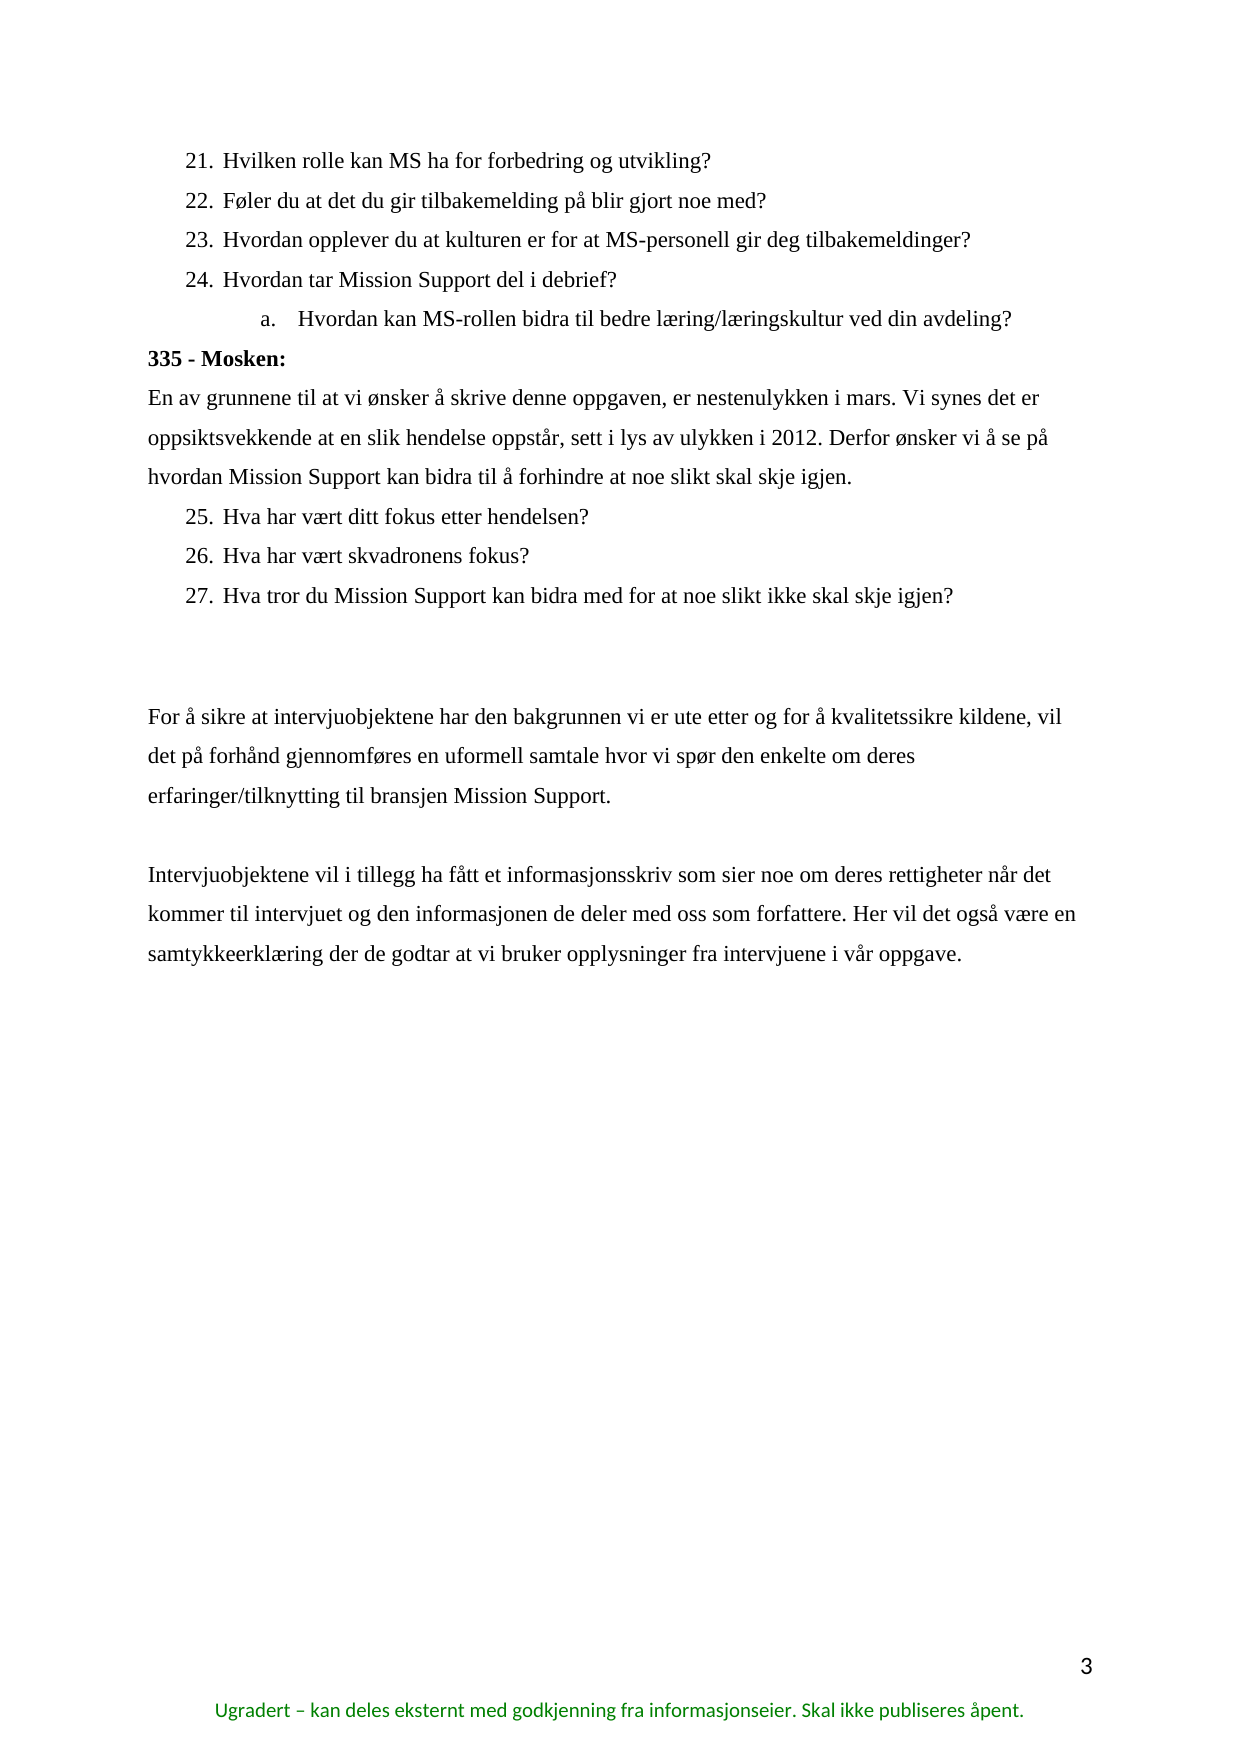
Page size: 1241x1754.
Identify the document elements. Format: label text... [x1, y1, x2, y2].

list Hva har vært ditt fokus etter hendelsen? [185, 503, 1093, 529]
text For å sikre at intervjuobjektene har den bakgrunnen vi er ute etter og for å kvalitetssikre kildene, vil det på forhånd gjennomføres en uformell samtale hvor vi spør den enkelte om deres erfaringer/tilknytting til bransjen Mission Support. Intervjuobjektene vil i tillegg ha fått et informasjonsskriv som sier noe om deres rettigheter når det kommer til intervjuet og den informasjonen de deler med oss som forfattere. Her vil det også være en samtykkeerklæring der de godtar at vi bruker opplysninger fra intervjuene i vår oppgave. [148, 703, 1093, 966]
text En av grunnene til at vi ønsker å skrive denne oppgaven, er nestenulykken i mars. Vi synes det er oppsiktsvekkende at en slik hendelse oppstår, sett i lys av ulykken i 2012. Derfor ønsker vi å se på hvordan Mission Support kan bidra til å forhindre at noe slikt skal skje igjen. [148, 384, 1093, 490]
list Hva tror du Mission Support kan bidra med for at noe slikt ikke skal skje igjen? [185, 582, 1093, 608]
list Føler du at det du gir tilbakemelding på blir gjort noe med? [185, 187, 1093, 213]
text 335 - Mosken: [148, 345, 1093, 371]
list Hva har vært skvadronens fokus? [185, 542, 1093, 569]
list Hvilken rolle kan MS ha for forbedring og utvikling? [185, 148, 1093, 174]
list Hvordan kan MS-rollen bidra til bedre læring/læringskultur ved din avdeling? [260, 306, 1093, 332]
list Hvordan opplever du at kulturen er for at MS-personell gir deg tilbakemeldinger? [185, 227, 1093, 253]
list Hvordan tar Mission Support del i debrief? [185, 266, 1093, 292]
